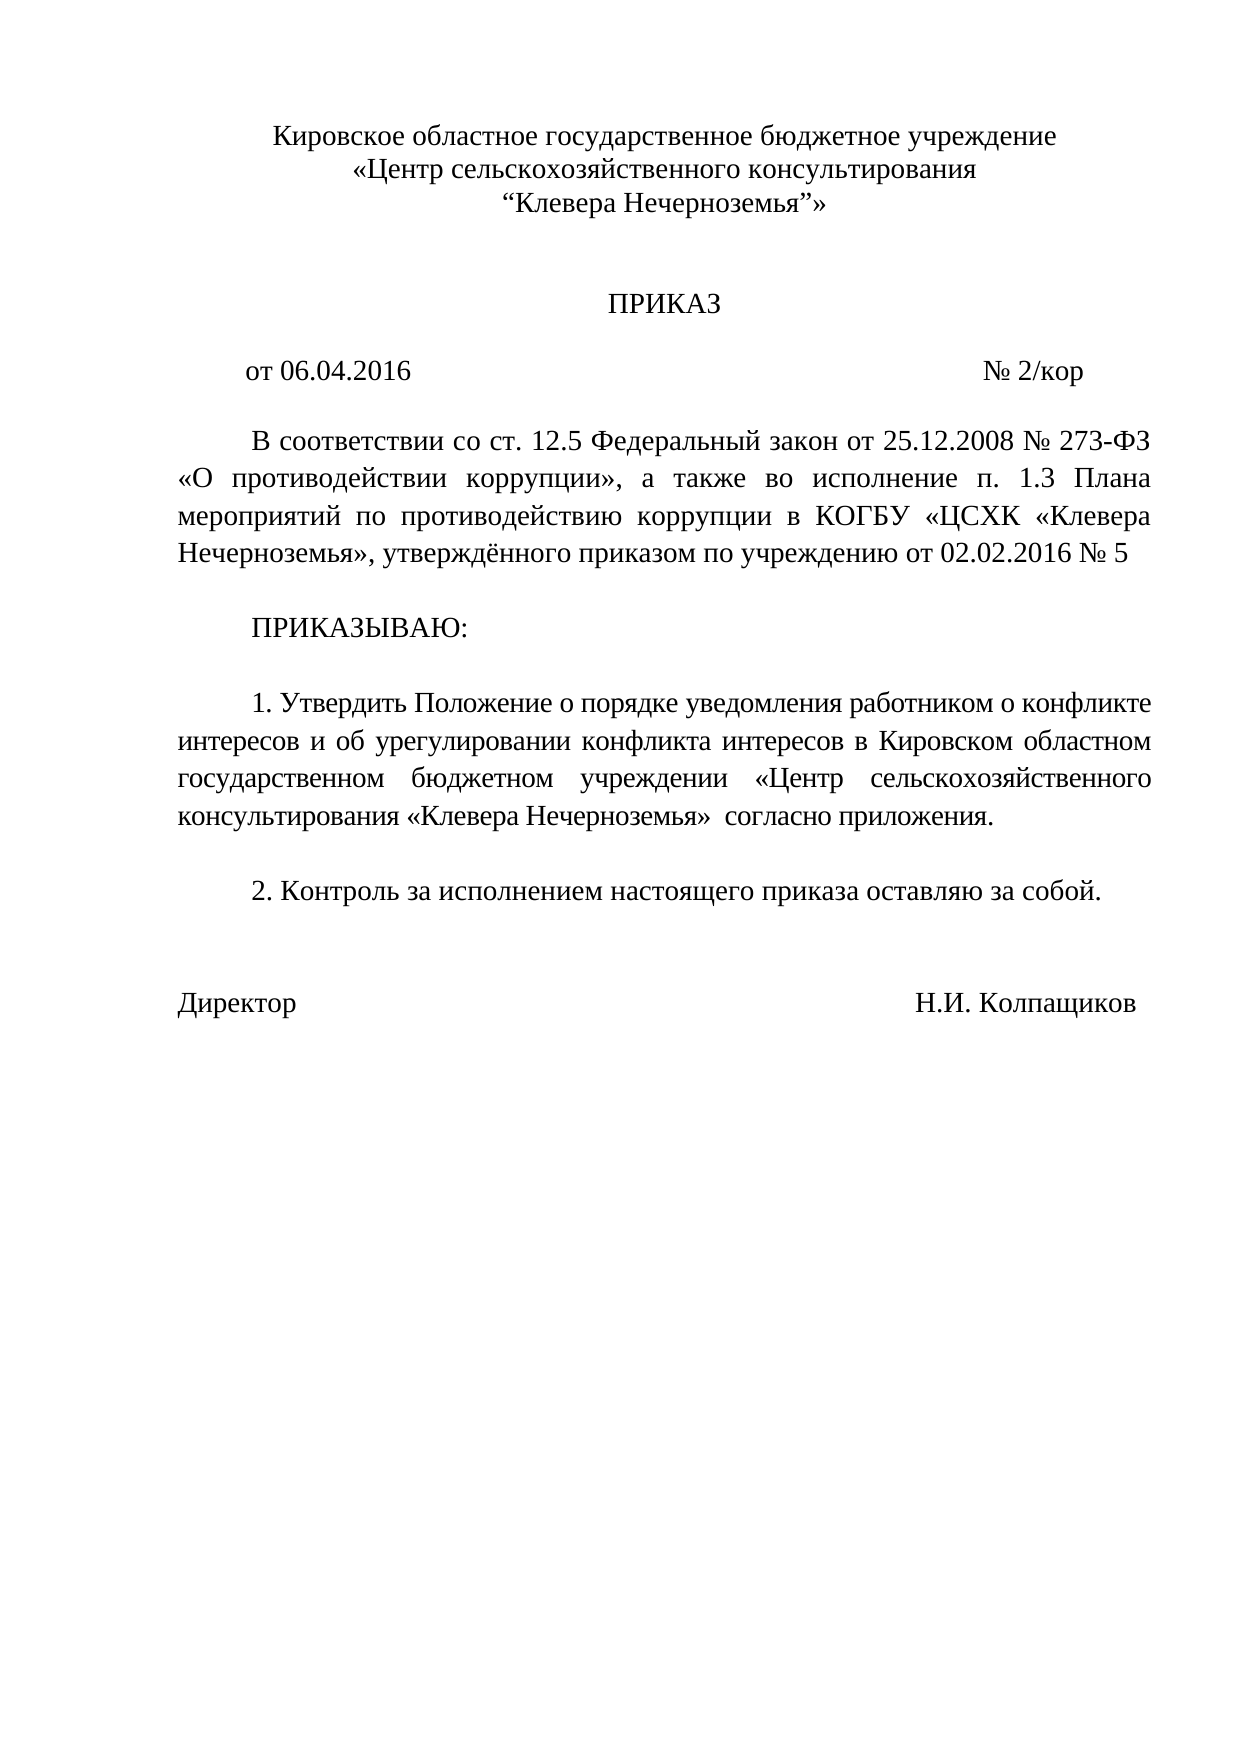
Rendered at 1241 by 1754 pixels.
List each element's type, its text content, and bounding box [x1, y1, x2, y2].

text Директор Н.И. Колпащиков [177, 982, 1152, 1020]
text 1. Утвердить Положение о порядке уведомления работником о конфликте интересов и об урегулировании конфликта интересов в Кировском областном государственном бюджетном учреждении «Центр сельскохозяйственного консультирования «Клевера Нечерноземья» согласно приложения. [177, 682, 1152, 832]
text Кировское областное государственное бюджетное учреждение [177, 118, 1152, 152]
text ПРИКАЗЫВАЮ: [177, 607, 1152, 645]
text В соответствии со ст. 12.5 Федеральный закон от 25.12.2008 № 273-ФЗ «О противодействии коррупции», а также во исполнение п. 1.3 Плана мероприятий по противодействию коррупции в КОГБУ «ЦСХК «Клевера Нечерноземья», утверждённого приказом по учреждению от 02.02.2016 № 5 [177, 420, 1152, 570]
text 2. Контроль за исполнением настоящего приказа оставляю за собой. [177, 870, 1152, 907]
text от 06.04.2016 № 2/кор [177, 353, 1152, 386]
text ПРИКАЗ [177, 286, 1152, 319]
text “Клевера Нечерноземья”» [177, 185, 1152, 219]
text «Центр сельскохозяйственного консультирования [177, 152, 1152, 185]
